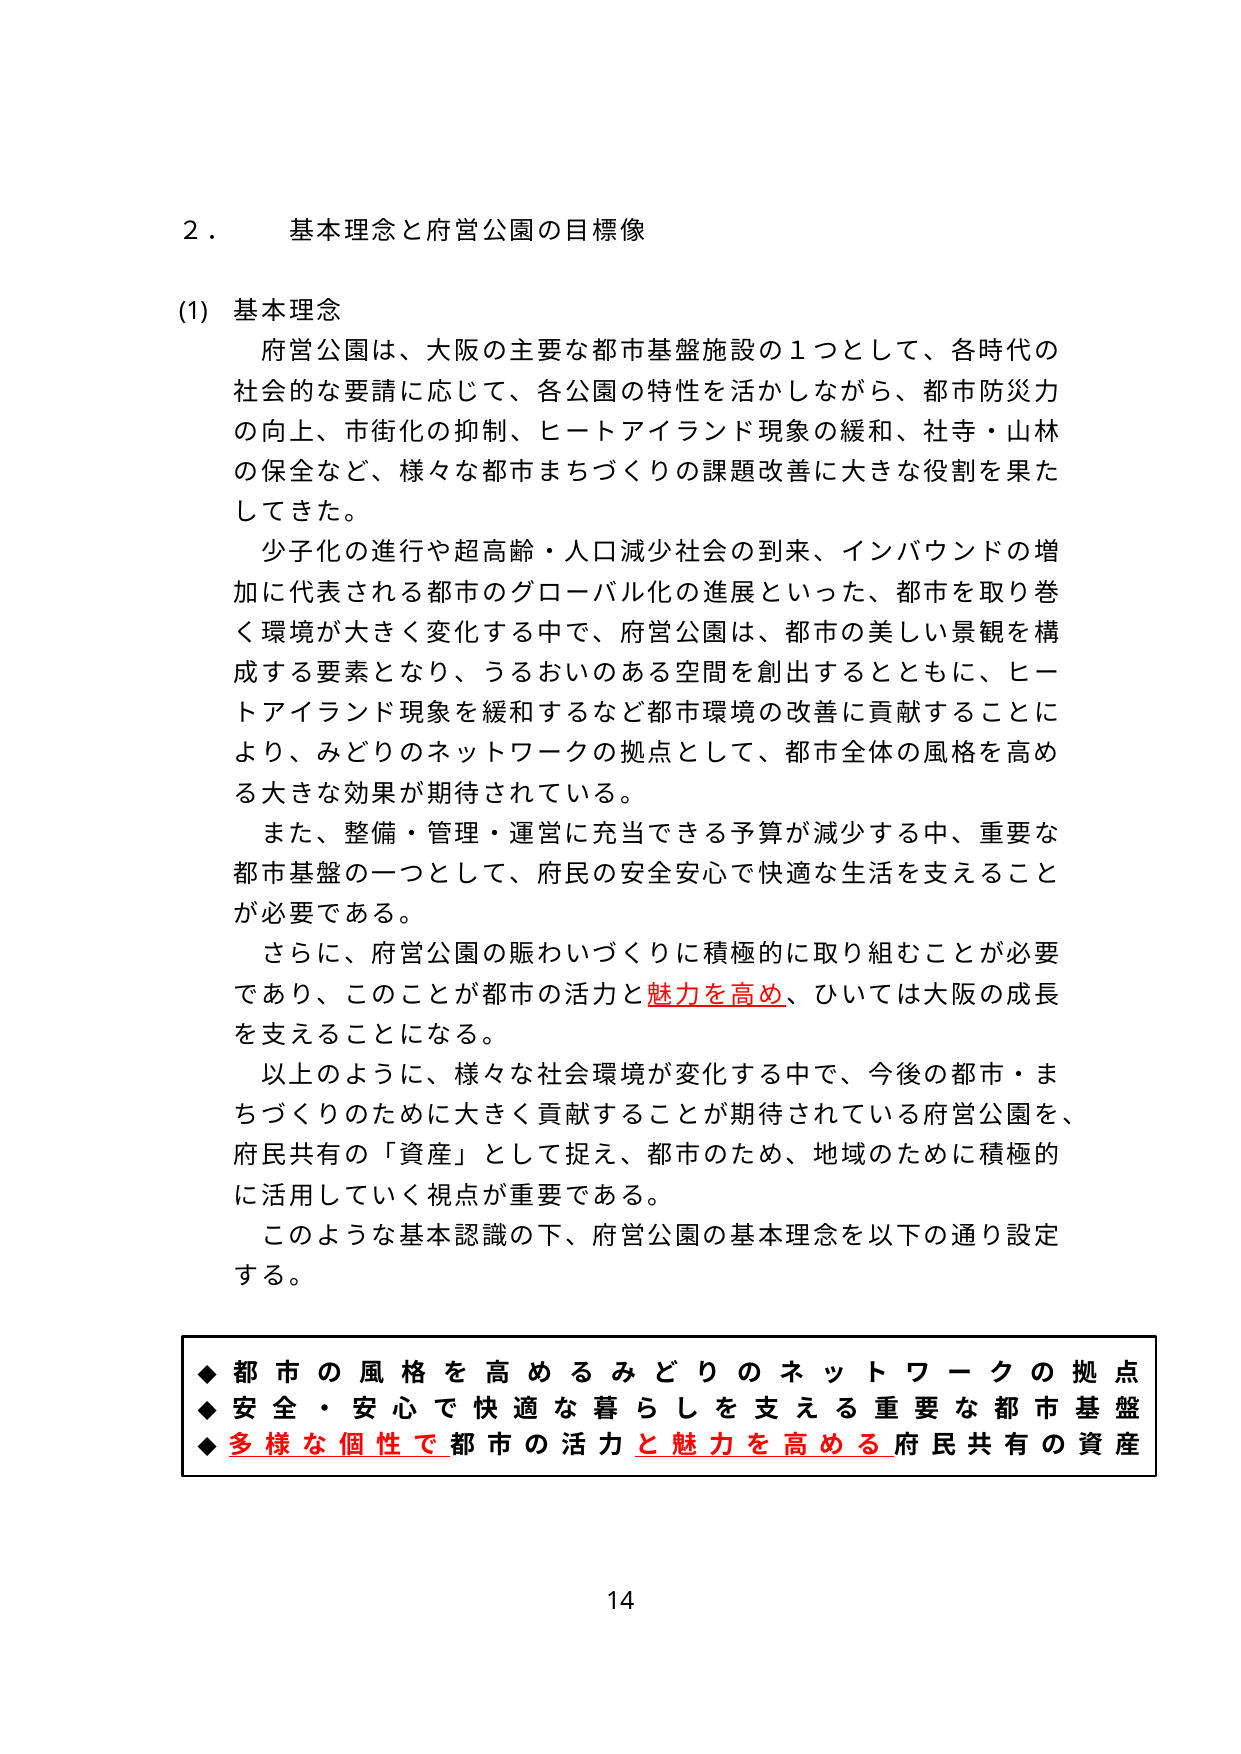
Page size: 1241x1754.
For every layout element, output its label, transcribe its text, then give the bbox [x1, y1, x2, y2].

text また、整備・管理・運営に充当できる予算が減少する中、重要な都市基盤の一つとして、府民の安全安心で快適な生活を支えることが必要である。 [206, 811, 1062, 932]
text さらに、府営公園の賑わいづくりに積極的に取り組むことが必要であり、このことが都市の活力と魅力を高め、ひいては大阪の成長を支えることになる。 [206, 932, 1062, 1053]
text このような基本認識の下、府営公園の基本理念を以下の通り設定する。 [206, 1213, 1062, 1294]
text 府営公園は、大阪の主要な都市基盤施設の１つとして、各時代の社会的な要請に応じて、各公園の特性を活かしながら、都市防災力の向上、市街化の抑制、ヒートアイランド現象の緩和、社寺・山林の保全など、様々な都市まちづくりの課題改善に大きな役割を果たしてきた。 [206, 329, 1062, 530]
text 少子化の進行や超高齢・人口減少社会の到来、インバウンドの増加に代表される都市のグローバル化の進展といった、都市を取り巻く環境が大きく変化する中で、府営公園は、都市の美しい景観を構成する要素となり、うるおいのある空間を創出するとともに、ヒートアイランド現象を緩和するなど都市環境の改善に貢献することにより、みどりのネットワークの拠点として、都市全体の風格を高める大きな効果が期待されている。 [206, 530, 1062, 811]
subtitle (1)基本理念 [178, 289, 1062, 329]
text 以上のように、様々な社会環境が変化する中で、今後の都市・まちづくりのために大きく貢献することが期待されている府営公園を、府民共有の「資産」として捉え、都市のため、地域のために積極的に活用していく視点が重要である。 [206, 1053, 1062, 1213]
list 基本理念と府営公園の目標像 [178, 208, 1062, 248]
